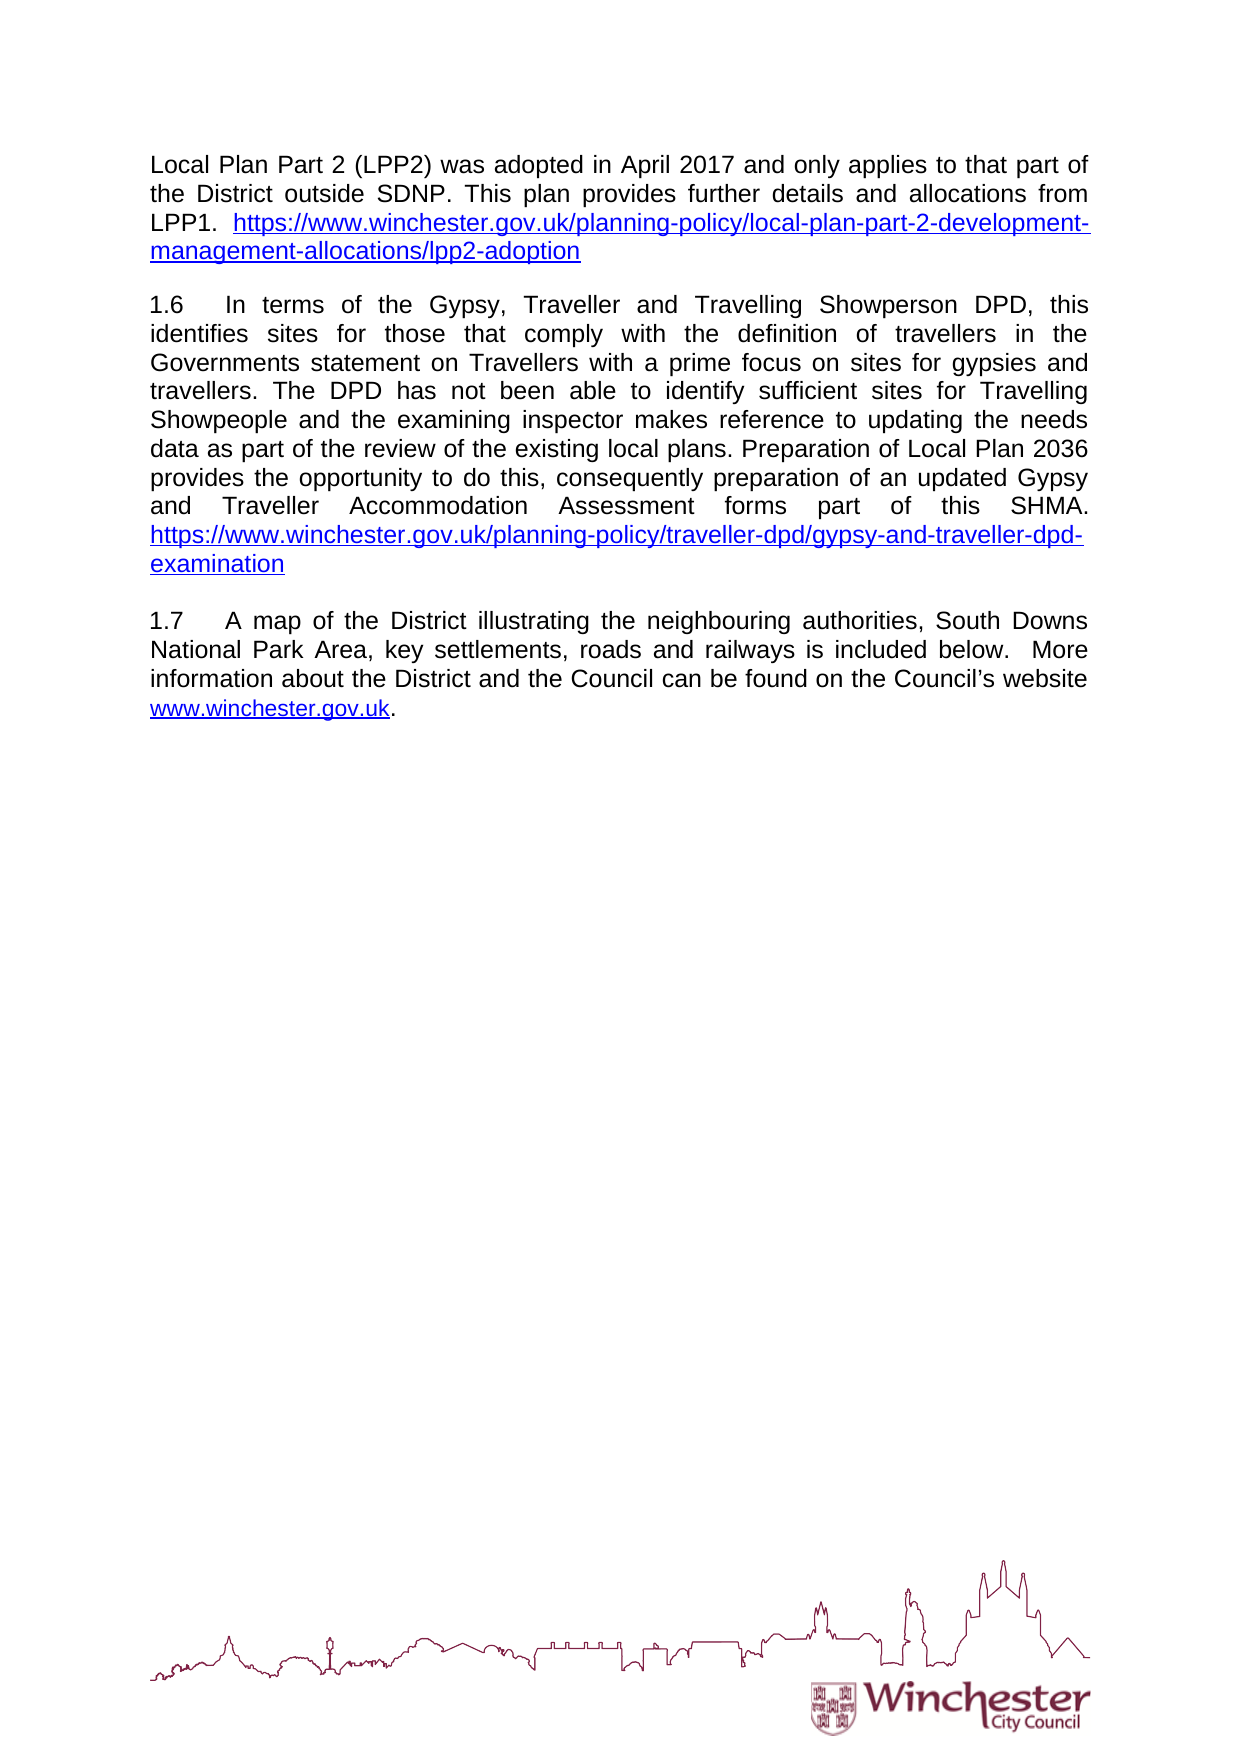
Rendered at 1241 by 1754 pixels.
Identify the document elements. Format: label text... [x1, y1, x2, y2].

text 1.6 In terms of the Gypsy, Traveller and Travelling Showperson DPD, this identifies sites for those that comply with the definition of travellers in the Governments statement on Travellers with a prime focus on sites for gypsies and travellers. The DPD has not been able to identify sufficient sites for Travelling Showpeople and the examining inspector makes reference to updating the needs data as part of the review of the existing local plans. Preparation of Local Plan 2036 provides the opportunity to do this, consequently preparation of an updated Gypsy and Traveller Accommodation Assessment forms part of this SHMA. https://www.winchester.gov.uk/planning-policy/traveller-dpd/gypsy-and-traveller-dpd-examination [149, 290, 1090, 577]
text Local Plan Part 2 (LPP2) was adopted in April 2017 and only applies to that part of the District outside SDNP. This plan provides further details and allocations from LPP1. https://www.winchester.gov.uk/planning-policy/local-plan-part-2-development-management-allocations/lpp2-adoption [150, 150, 1090, 265]
picture [150, 1560, 1091, 1736]
text 1.7 A map of the District illustrating the neighbouring authorities, South Downs National Park Area, key settlements, roads and railways is included below. More information about the District and the Council can be found on the Council’s website www.winchester.gov.uk. [149, 606, 1090, 721]
